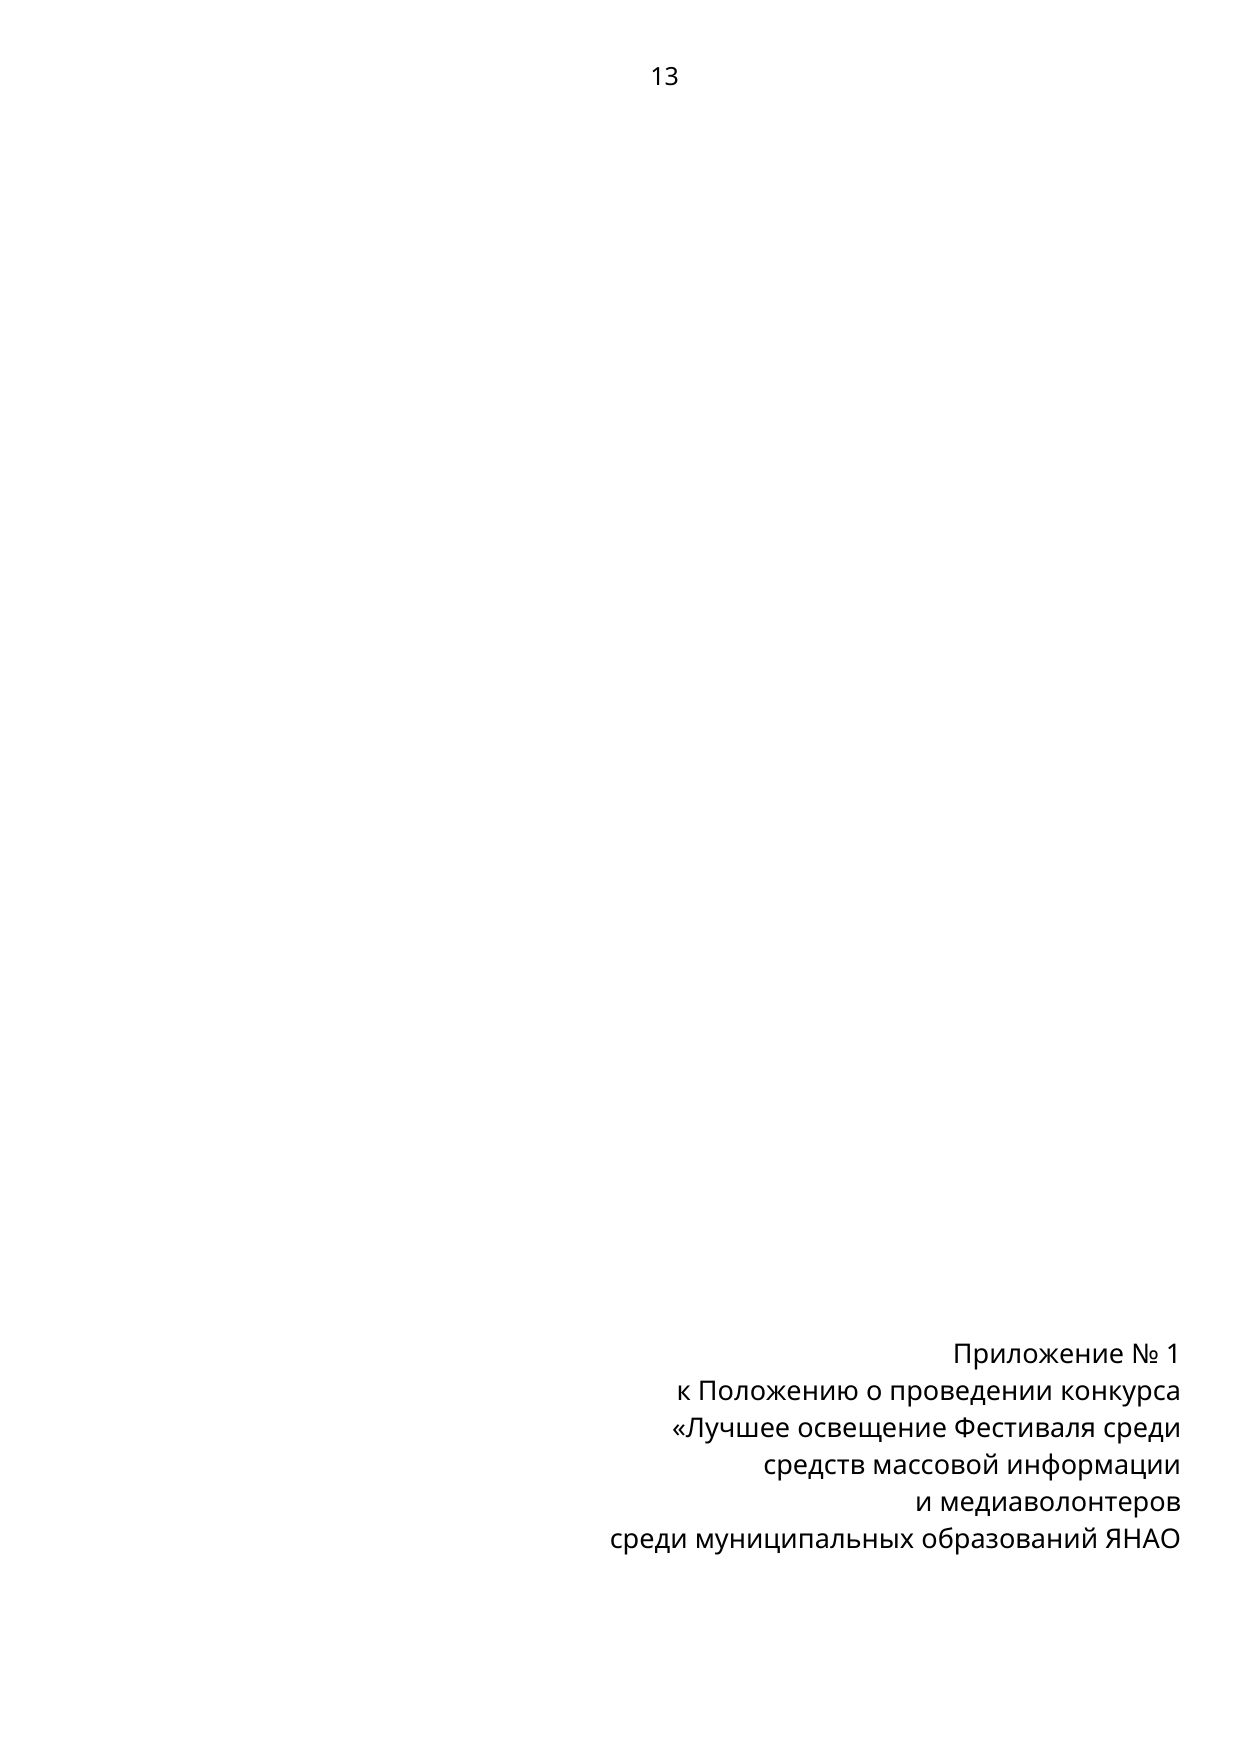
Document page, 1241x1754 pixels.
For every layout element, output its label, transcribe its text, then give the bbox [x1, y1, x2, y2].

text Приложение № 1 [148, 1335, 1181, 1372]
text среди муниципальных образований ЯНАО [162, 1519, 1181, 1556]
text и медиаволонтеров [162, 1482, 1181, 1519]
text «Лучшее освещение Фестиваля среди [162, 1409, 1181, 1446]
text средств массовой информации [162, 1446, 1181, 1482]
text к Положению о проведении конкурса [148, 1372, 1181, 1409]
